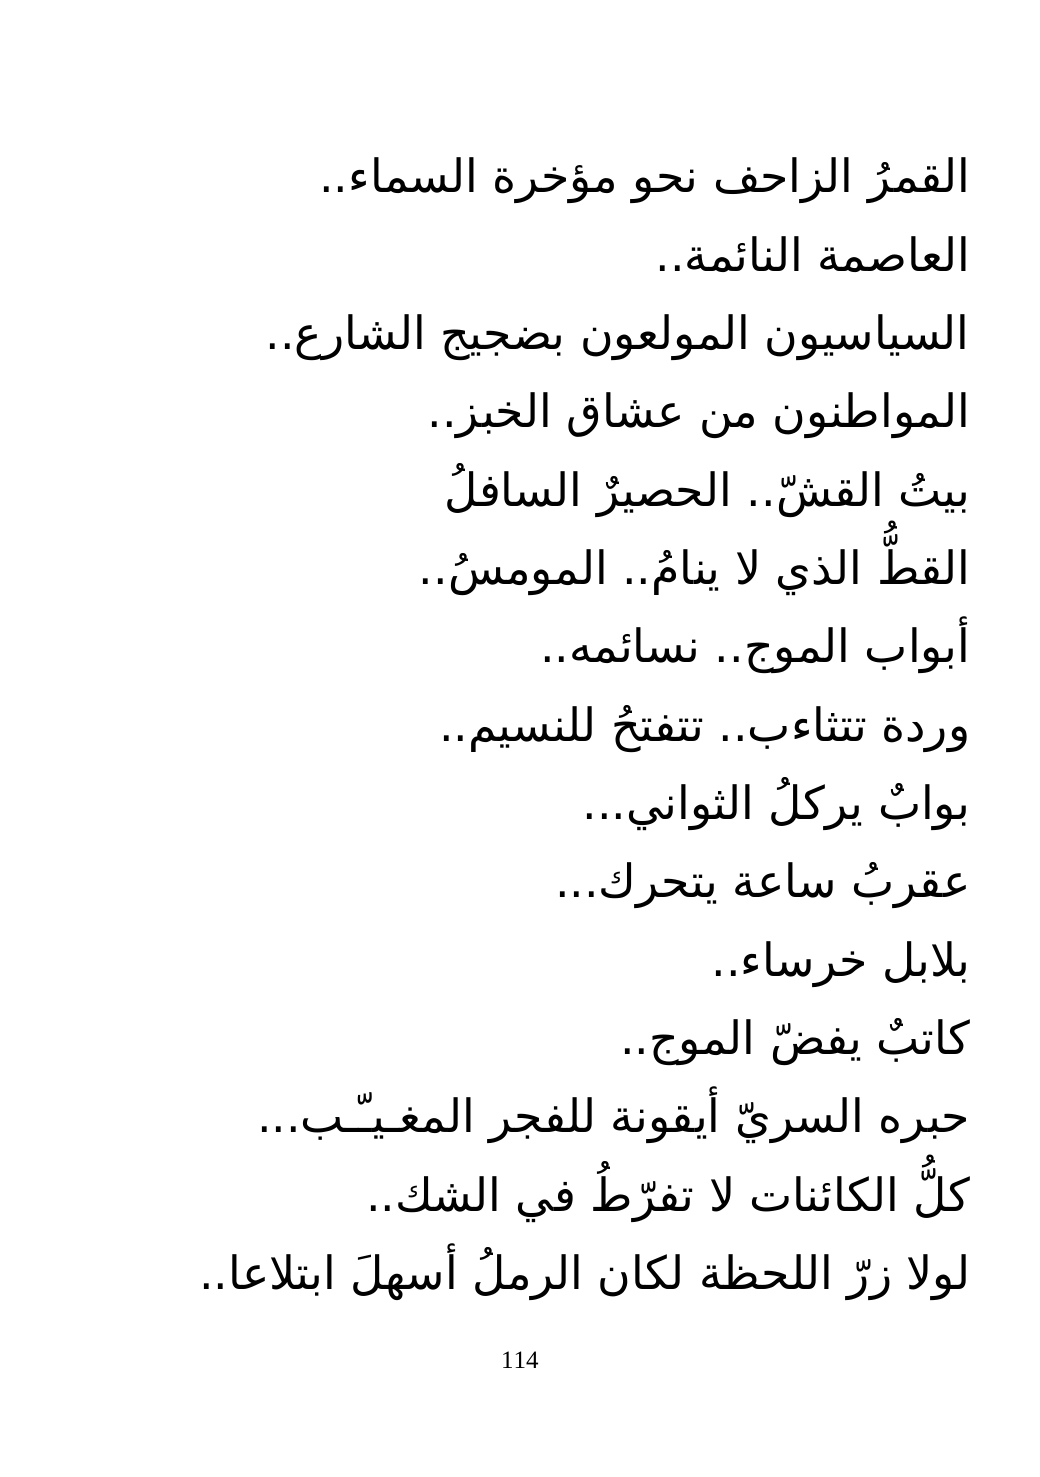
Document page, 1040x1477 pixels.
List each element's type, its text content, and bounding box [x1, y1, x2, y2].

text بيتُ القشّ.. الحصيرٌ السافلُ [69, 463, 970, 517]
text السياسيون المولعون بضجيج الشارع.. [69, 307, 970, 360]
text أبواب الموج.. نسائمه.. [69, 620, 970, 673]
text لولا زرّ اللحظة لكان الرملُ أسهلَ ابتلاعا.. [69, 1247, 970, 1300]
text القمرُ الزاحف نحو مؤخرة السماء.. [69, 150, 970, 203]
text وردة تتثاءب.. تتفتحُ للنسيم.. [69, 698, 970, 752]
text عقربُ ساعة يتحرك... [69, 855, 970, 908]
text العاصمة النائمة.. [69, 228, 970, 282]
text بوابٌ يركلُ الثواني... [69, 777, 970, 830]
text كلُّ الكائنات لا تفرّطُ في الشك.. [69, 1168, 970, 1222]
text المواطنون من عشاق الخبز.. [69, 385, 970, 438]
text حبره السريّ أيقونة للفجر المغـيـّـب... [69, 1090, 970, 1143]
text القطُّ الذي لا ينامُ.. المومسُ.. [69, 542, 970, 595]
text بلابل خرساء.. [69, 933, 970, 987]
text كاتبٌ يفضّ الموج.. [69, 1012, 970, 1065]
